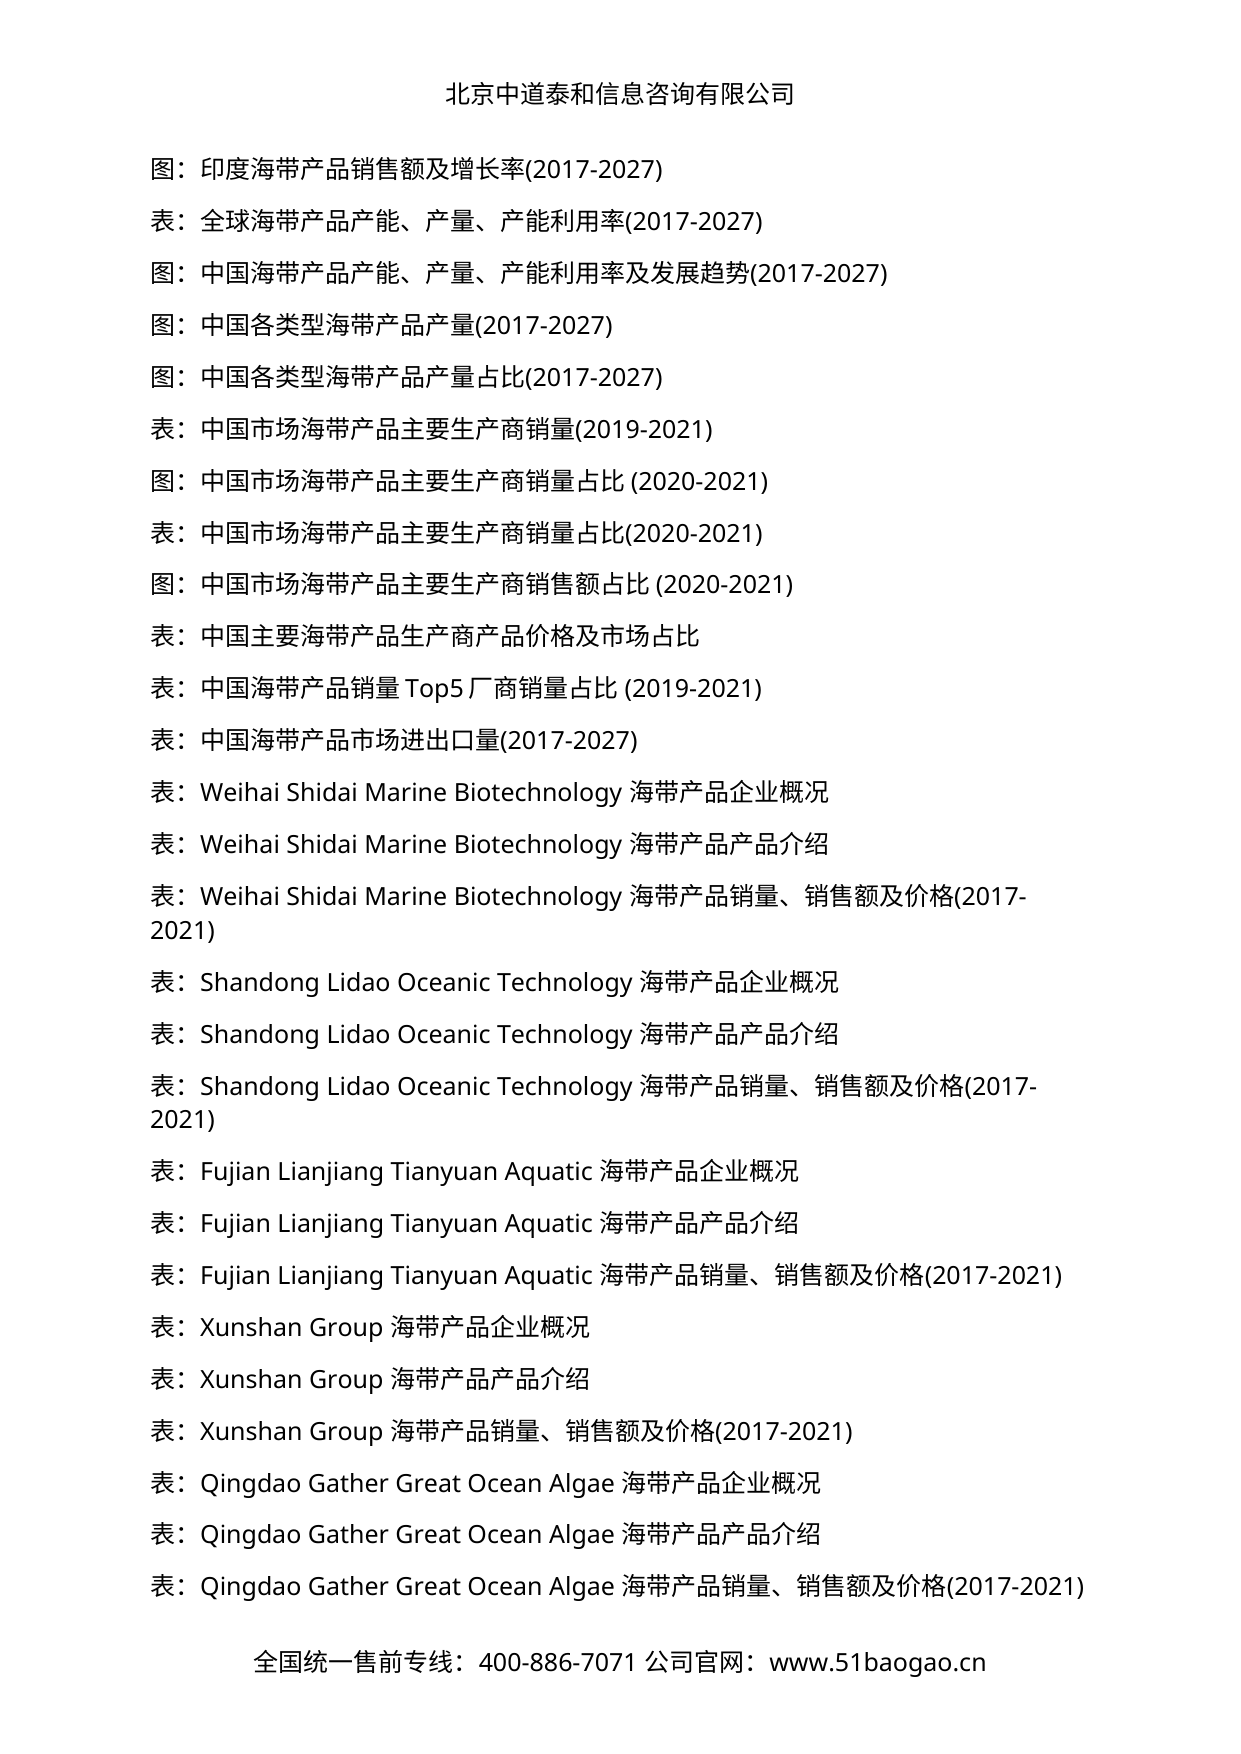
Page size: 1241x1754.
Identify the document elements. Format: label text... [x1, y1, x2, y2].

text 表：全球海带产品产能、产量、产能利用率(2017-2027) [150, 202, 1090, 238]
text 表：Shandong Lidao Oceanic Technology 海带产品企业概况 [150, 962, 1090, 998]
text 表：Qingdao Gather Great Ocean Algae 海带产品产品介绍 [150, 1515, 1090, 1551]
text 表：中国海带产品市场进出口量(2017-2027) [150, 721, 1090, 757]
text 表：中国主要海带产品生产商产品价格及市场占比 [150, 617, 1090, 653]
text 图：中国市场海带产品主要生产商销售额占比 (2020-2021) [150, 565, 1090, 601]
text 表：Fujian Lianjiang Tianyuan Aquatic 海带产品产品介绍 [150, 1204, 1090, 1240]
text 表：Qingdao Gather Great Ocean Algae 海带产品企业概况 [150, 1463, 1090, 1499]
text 表：Xunshan Group 海带产品销量、销售额及价格(2017-2021) [150, 1411, 1090, 1447]
text 表：Xunshan Group 海带产品产品介绍 [150, 1359, 1090, 1396]
text 表：中国市场海带产品主要生产商销量占比(2020-2021) [150, 513, 1090, 549]
text 表：Shandong Lidao Oceanic Technology 海带产品产品介绍 [150, 1014, 1090, 1050]
text 表：中国市场海带产品主要生产商销量(2019-2021) [150, 409, 1090, 446]
text 图：中国各类型海带产品产量占比(2017-2027) [150, 357, 1090, 394]
text 表：Shandong Lidao Oceanic Technology 海带产品销量、销售额及价格(2017-2021) [150, 1066, 1090, 1136]
text 表：Weihai Shidai Marine Biotechnology 海带产品企业概况 [150, 772, 1090, 809]
text 图：中国市场海带产品主要生产商销量占比 (2020-2021) [150, 461, 1090, 497]
text 图：印度海带产品销售额及增长率(2017-2027) [150, 150, 1090, 186]
text 图：中国海带产品产能、产量、产能利用率及发展趋势(2017-2027) [150, 254, 1090, 290]
text 表：Xunshan Group 海带产品企业概况 [150, 1307, 1090, 1344]
text 表：Weihai Shidai Marine Biotechnology 海带产品产品介绍 [150, 824, 1090, 861]
text 图：中国各类型海带产品产量(2017-2027) [150, 306, 1090, 342]
text 表：Fujian Lianjiang Tianyuan Aquatic 海带产品销量、销售额及价格(2017-2021) [150, 1256, 1090, 1292]
text 表：Fujian Lianjiang Tianyuan Aquatic 海带产品企业概况 [150, 1152, 1090, 1188]
text 表：Weihai Shidai Marine Biotechnology 海带产品销量、销售额及价格(2017-2021) [150, 876, 1090, 947]
text 表：Qingdao Gather Great Ocean Algae 海带产品销量、销售额及价格(2017-2021) [150, 1567, 1090, 1603]
text 表：中国海带产品销量Top5厂商销量占比 (2019-2021) [150, 669, 1090, 705]
